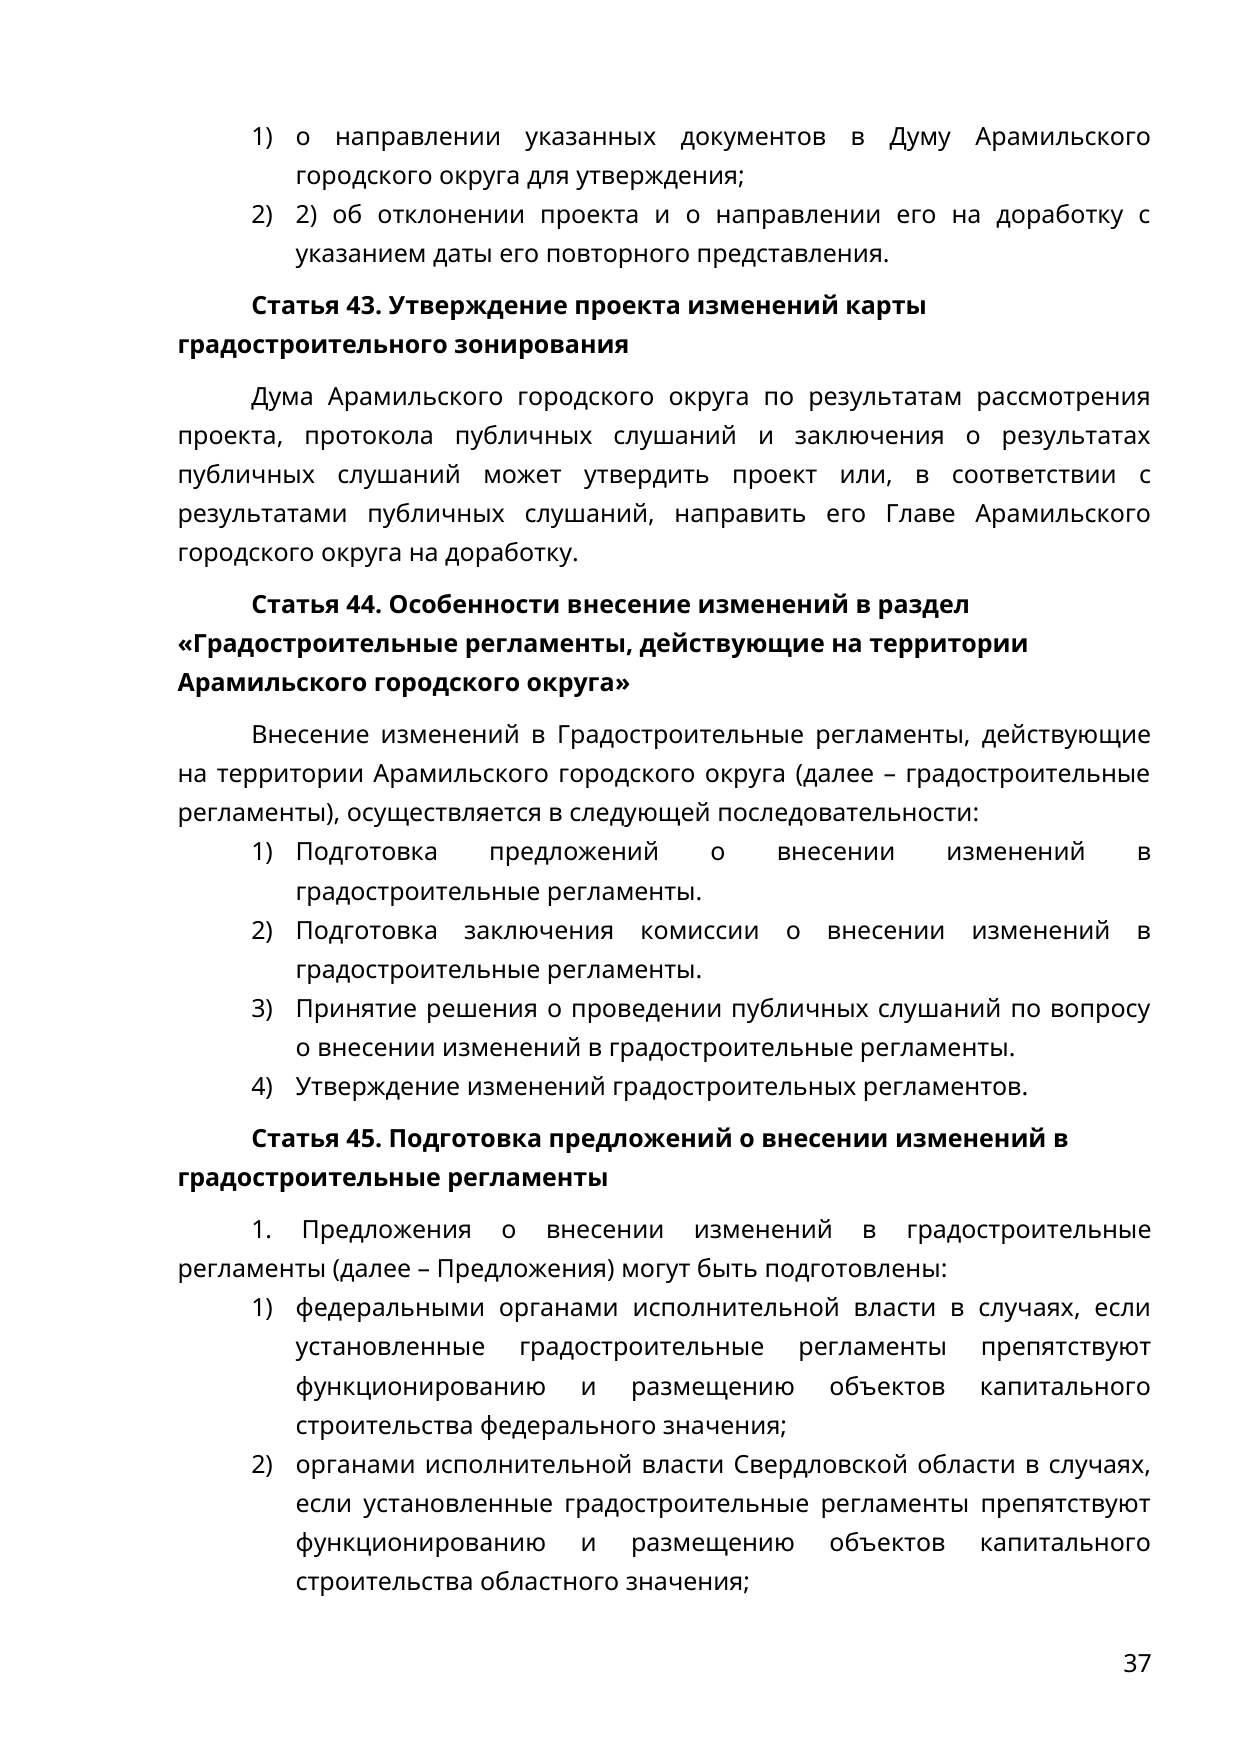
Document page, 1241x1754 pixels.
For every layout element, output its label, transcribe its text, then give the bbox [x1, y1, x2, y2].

list федеральными органами исполнительной власти в случаях, если установленные градостроительные регламенты препятствуют функционированию и размещению объектов капитального строительства федерального значения; [251, 1290, 1152, 1441]
list 2) об отклонении проекта и о направлении его на доработку с указанием даты его повторного представления. [251, 196, 1152, 270]
list Подготовка предложений о внесении изменений в градостроительные регламенты. [251, 834, 1152, 907]
text Внесение изменений в Градостроительные регламенты, действующие на территории Арамильского городского округа (далее – градостроительные регламенты), осуществляется в следующей последовательности: [177, 716, 1152, 829]
text Статья 43. Утверждение проекта изменений карты градостроительного зонирования [177, 287, 1152, 361]
text 1. Предложения о внесении изменений в градостроительные регламенты (далее – Предложения) могут быть подготовлены: [177, 1211, 1152, 1285]
list Утверждение изменений градостроительных регламентов. [251, 1069, 1152, 1103]
list Подготовка заключения комиссии о внесении изменений в градостроительные регламенты. [251, 912, 1152, 986]
text Статья 45. Подготовка предложений о внесении изменений в градостроительные регламенты [177, 1121, 1152, 1194]
list о направлении указанных документов в Думу Арамильского городского округа для утверждения; [251, 118, 1152, 191]
text Статья 44. Особенности внесение изменений в раздел «Градостроительные регламенты, действующие на территории Арамильского городского округа» [177, 586, 1152, 699]
list Принятие решения о проведении публичных слушаний по вопросу о внесении изменений в градостроительные регламенты. [251, 991, 1152, 1064]
list органами исполнительной власти Свердловской области в случаях, если установленные градостроительные регламенты препятствуют функционированию и размещению объектов капитального строительства областного значения; [251, 1446, 1152, 1598]
text Дума Арамильского городского округа по результатам рассмотрения проекта, протокола публичных слушаний и заключения о результатах публичных слушаний может утвердить проект или, в соответствии с результатами публичных слушаний, направить его Главе Арамильского городского округа на доработку. [177, 378, 1152, 569]
